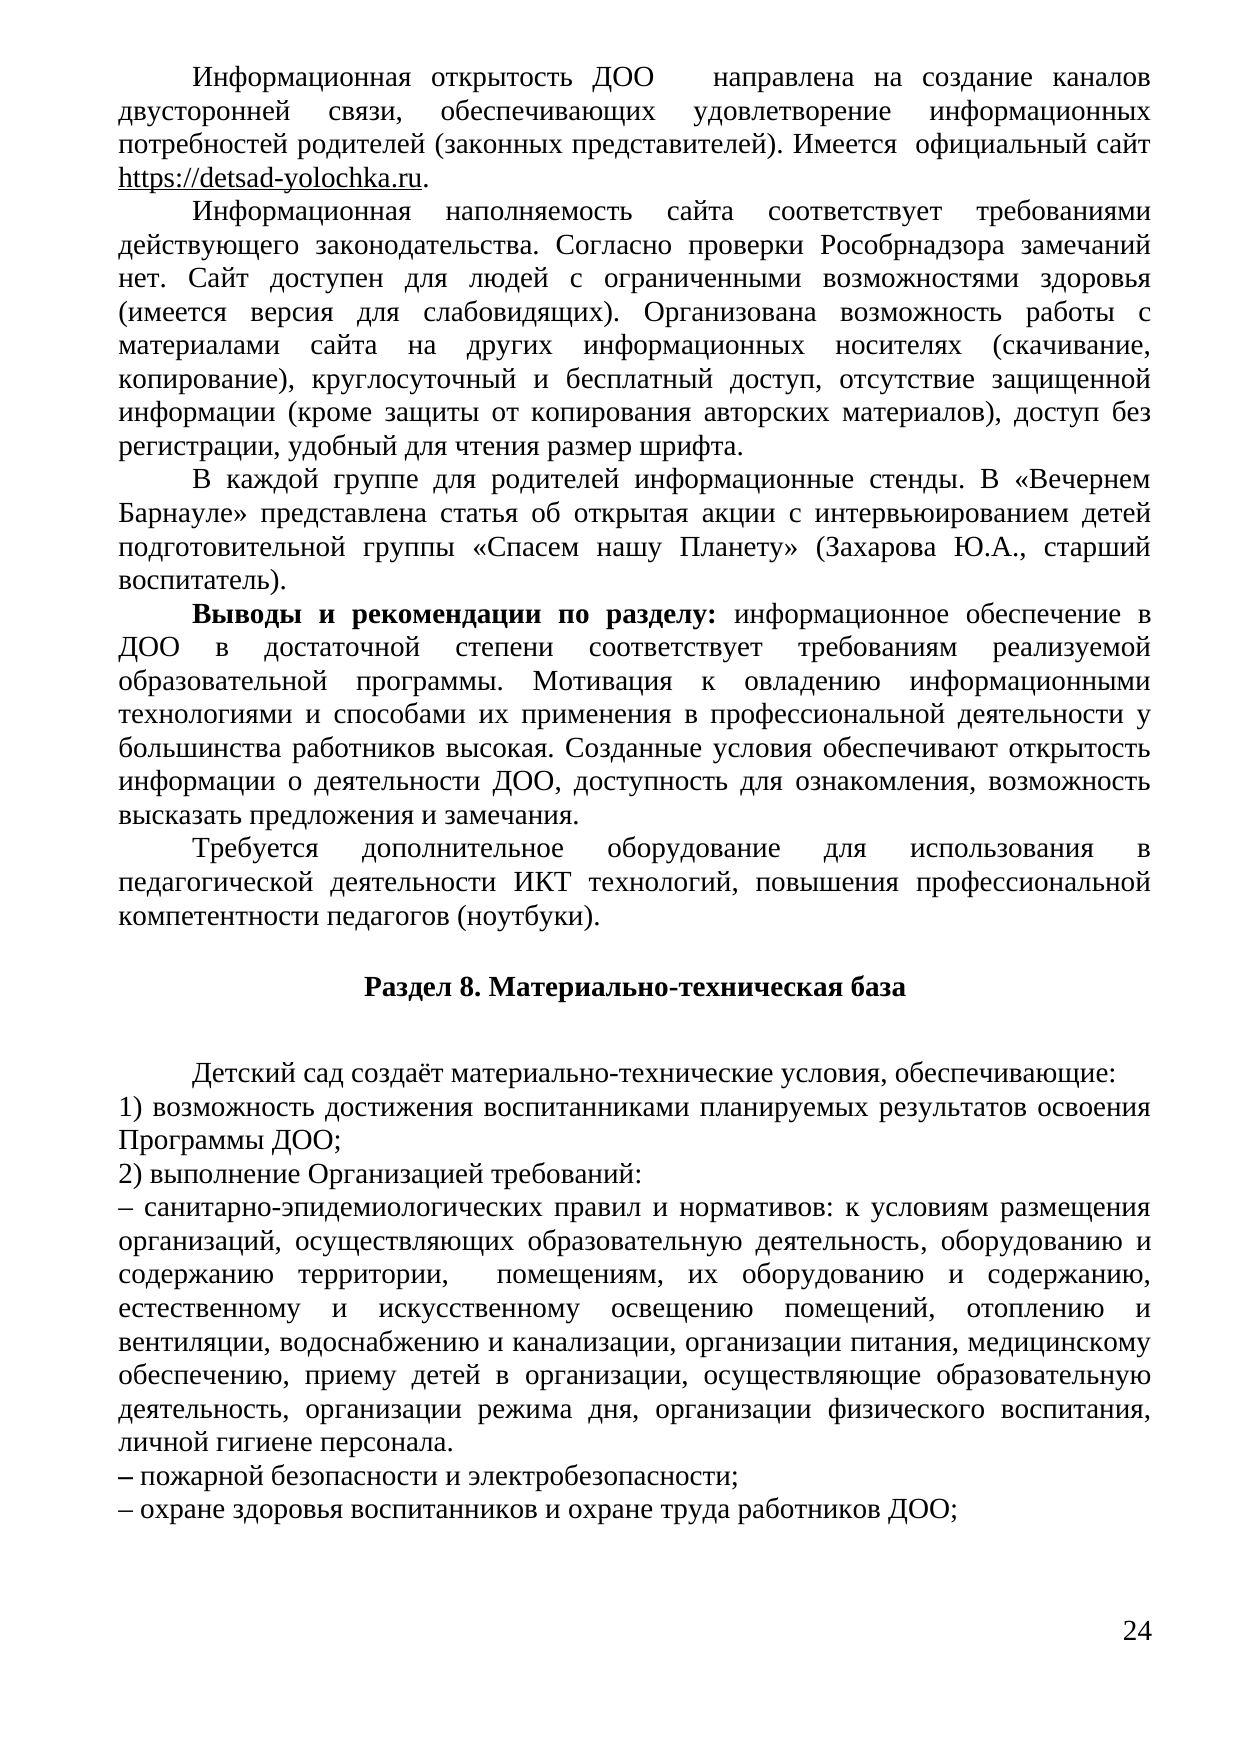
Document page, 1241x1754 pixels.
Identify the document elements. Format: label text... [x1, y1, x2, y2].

text Информационная открытость ДОО направлена на создание каналов двусторонней связи, обеспечивающих удовлетворение информационных потребностей родителей (законных представителей). Имеется официальный сайт https://detsad-yolochka.ru. [118, 59, 1152, 193]
subtitle Раздел 8. Материально-техническая база [118, 969, 1152, 1002]
text – охране здоровья воспитанников и охране труда работников ДОО; [118, 1491, 1152, 1525]
text 1) возможность достижения воспитанниками планируемых результатов освоения Программы ДОО; [118, 1089, 1152, 1156]
text Детский сад создаёт материально-технические условия, обеспечивающие: [118, 1055, 1152, 1089]
text Требуется дополнительное оборудование для использования в педагогической деятельности ИКТ технологий, повышения профессиональной компетентности педагогов (ноутбуки). [118, 831, 1152, 931]
text – пожарной безопасности и электробезопасности; [118, 1458, 1152, 1491]
text – санитарно-эпидемиологических правил и нормативов: к условиям размещения организаций, осуществляющих образовательную деятельность, оборудованию и содержанию территории, помещениям, их оборудованию и содержанию, естественному и искусственному освещению помещений, отоплению и вентиляции, водоснабжению и канализации, организации питания, медицинскому обеспечению, приему детей в организации, осуществляющие образовательную деятельность, организации режима дня, организации физического воспитания, личной гигиене персонала. [118, 1189, 1152, 1458]
text В каждой группе для родителей информационные стенды. В «Вечернем Барнауле» представлена статья об открытая акции с интервьюированием детей подготовительной группы «Спасем нашу Планету» (Захарова Ю.А., старший воспитатель). [118, 462, 1152, 596]
text Информационная наполняемость сайта соответствует требованиями действующего законодательства. Согласно проверки Рособрнадзора замечаний нет. Сайт доступен для людей с ограниченными возможностями здоровья (имеется версия для слабовидящих). Организована возможность работы с материалами сайта на других информационных носителях (скачивание, копирование), круглосуточный и бесплатный доступ, отсутствие защищенной информации (кроме защиты от копирования авторских материалов), доступ без регистрации, удобный для чтения размер шрифта. [118, 193, 1152, 462]
text Выводы и рекомендации по разделу: информационное обеспечение в ДОО в достаточной степени соответствует требованиям реализуемой образовательной программы. Мотивация к овладению информационными технологиями и способами их применения в профессиональной деятельности у большинства работников высокая. Созданные условия обеспечивают открытость информации о деятельности ДОО, доступность для ознакомления, возможность высказать предложения и замечания. [118, 596, 1152, 831]
text 2) выполнение Организацией требований: [118, 1156, 1152, 1189]
